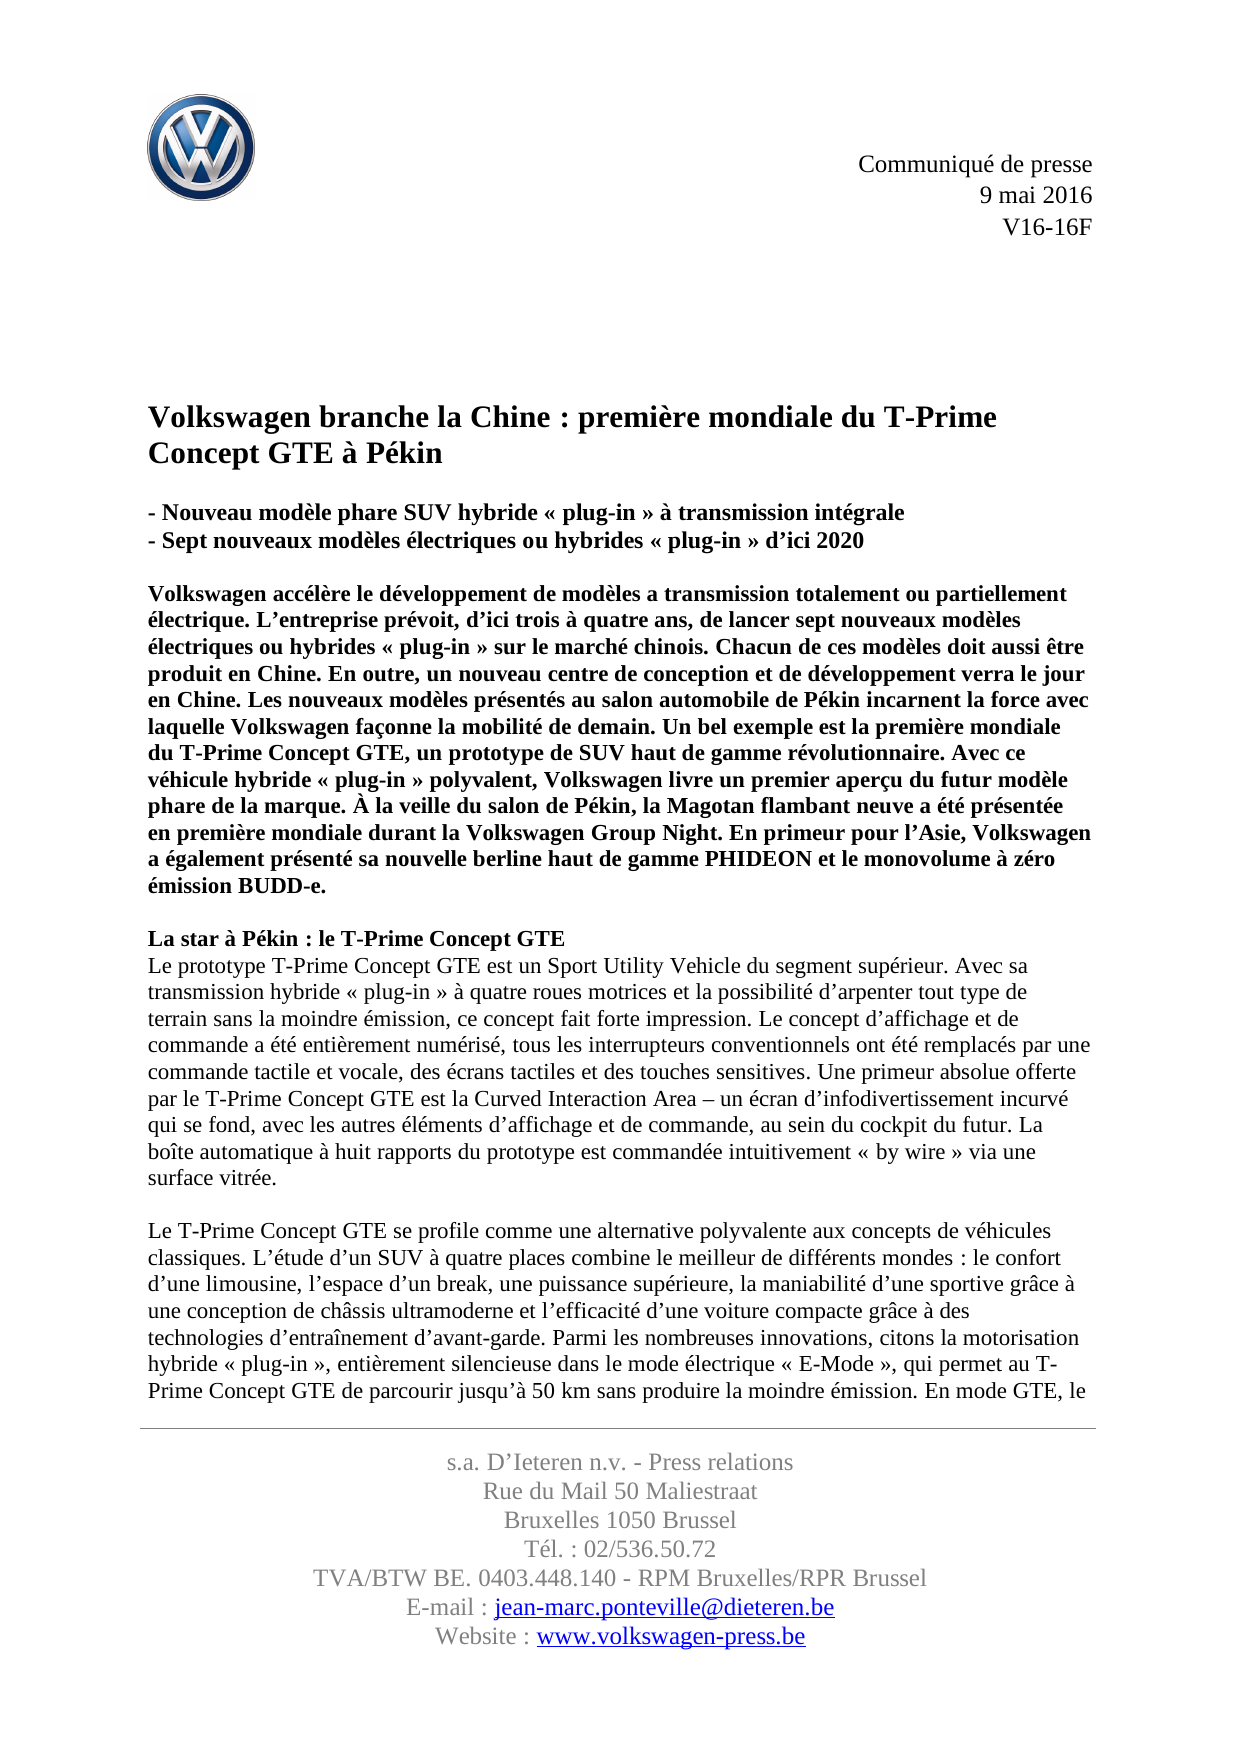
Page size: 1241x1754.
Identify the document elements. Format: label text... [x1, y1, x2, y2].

text - Nouveau modèle phare SUV hybride « plug-in » à transmission intégrale [148, 498, 1092, 526]
text Volkswagen accélère le développement de modèles a transmission totalement ou partiellement électrique. L’entreprise prévoit, d’ici trois à quatre ans, de lancer sept nouveaux modèles électriques ou hybrides « plug-in » sur le marché chinois. Chacun de ces modèles doit aussi être produit en Chine. En outre, un nouveau centre de conception et de développement verra le jour en Chine. Les nouveaux modèles présentés au salon automobile de Pékin incarnent la force avec laquelle Volkswagen façonne la mobilité de demain. Un bel exemple est la première mondiale du T-Prime Concept GTE, un prototype de SUV haut de gamme révolutionnaire. Avec ce véhicule hybride « plug-in » polyvalent, Volkswagen livre un premier aperçu du futur modèle phare de la marque. À la veille du salon de Pékin, la Magotan flambant neuve a été présentée en première mondiale durant la Volkswagen Group Night. En primeur pour l’Asie, Volkswagen a également présenté sa nouvelle berline haut de gamme PHIDEON et le monovolume à zéro émission BUDD-e. [148, 580, 1092, 898]
text Communiqué de presse [148, 148, 1092, 179]
text La star à Pékin : le T-Prime Concept GTE [148, 925, 1092, 952]
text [148, 1217, 1092, 1403]
text - Sept nouveaux modèles électriques ou hybrides « plug-in » d’ici 2020 [148, 526, 1092, 553]
text Le prototype T-Prime Concept GTE est un Sport Utility Vehicle du segment supérieur. Avec sa transmission hybride « plug-in » à quatre roues motrices et la possibilité d’arpenter tout type de terrain sans la moindre émission, ce concept fait forte impression. Le concept d’affichage et de commande a été entièrement numérisé, tous les interrupteurs conventionnels ont été remplacés par une commande tactile et vocale, des écrans tactiles et des touches sensitives. Une primeur absolue offerte par le T-Prime Concept GTE est la Curved Interaction Area – un écran d’infodivertissement incurvé qui se fond, avec les autres éléments d’affichage et de commande, au sein du cockpit du futur. La boîte automatique à huit rapports du prototype est commandée intuitivement « by wire » via une surface vitrée. [148, 952, 1092, 1191]
text V16-16F [148, 210, 1092, 241]
text 9 mai 2016 [148, 179, 1092, 210]
text Volkswagen branche la Chine : première mondiale du T-Prime Concept GTE à Pékin [148, 398, 1092, 471]
picture [147, 94, 255, 201]
